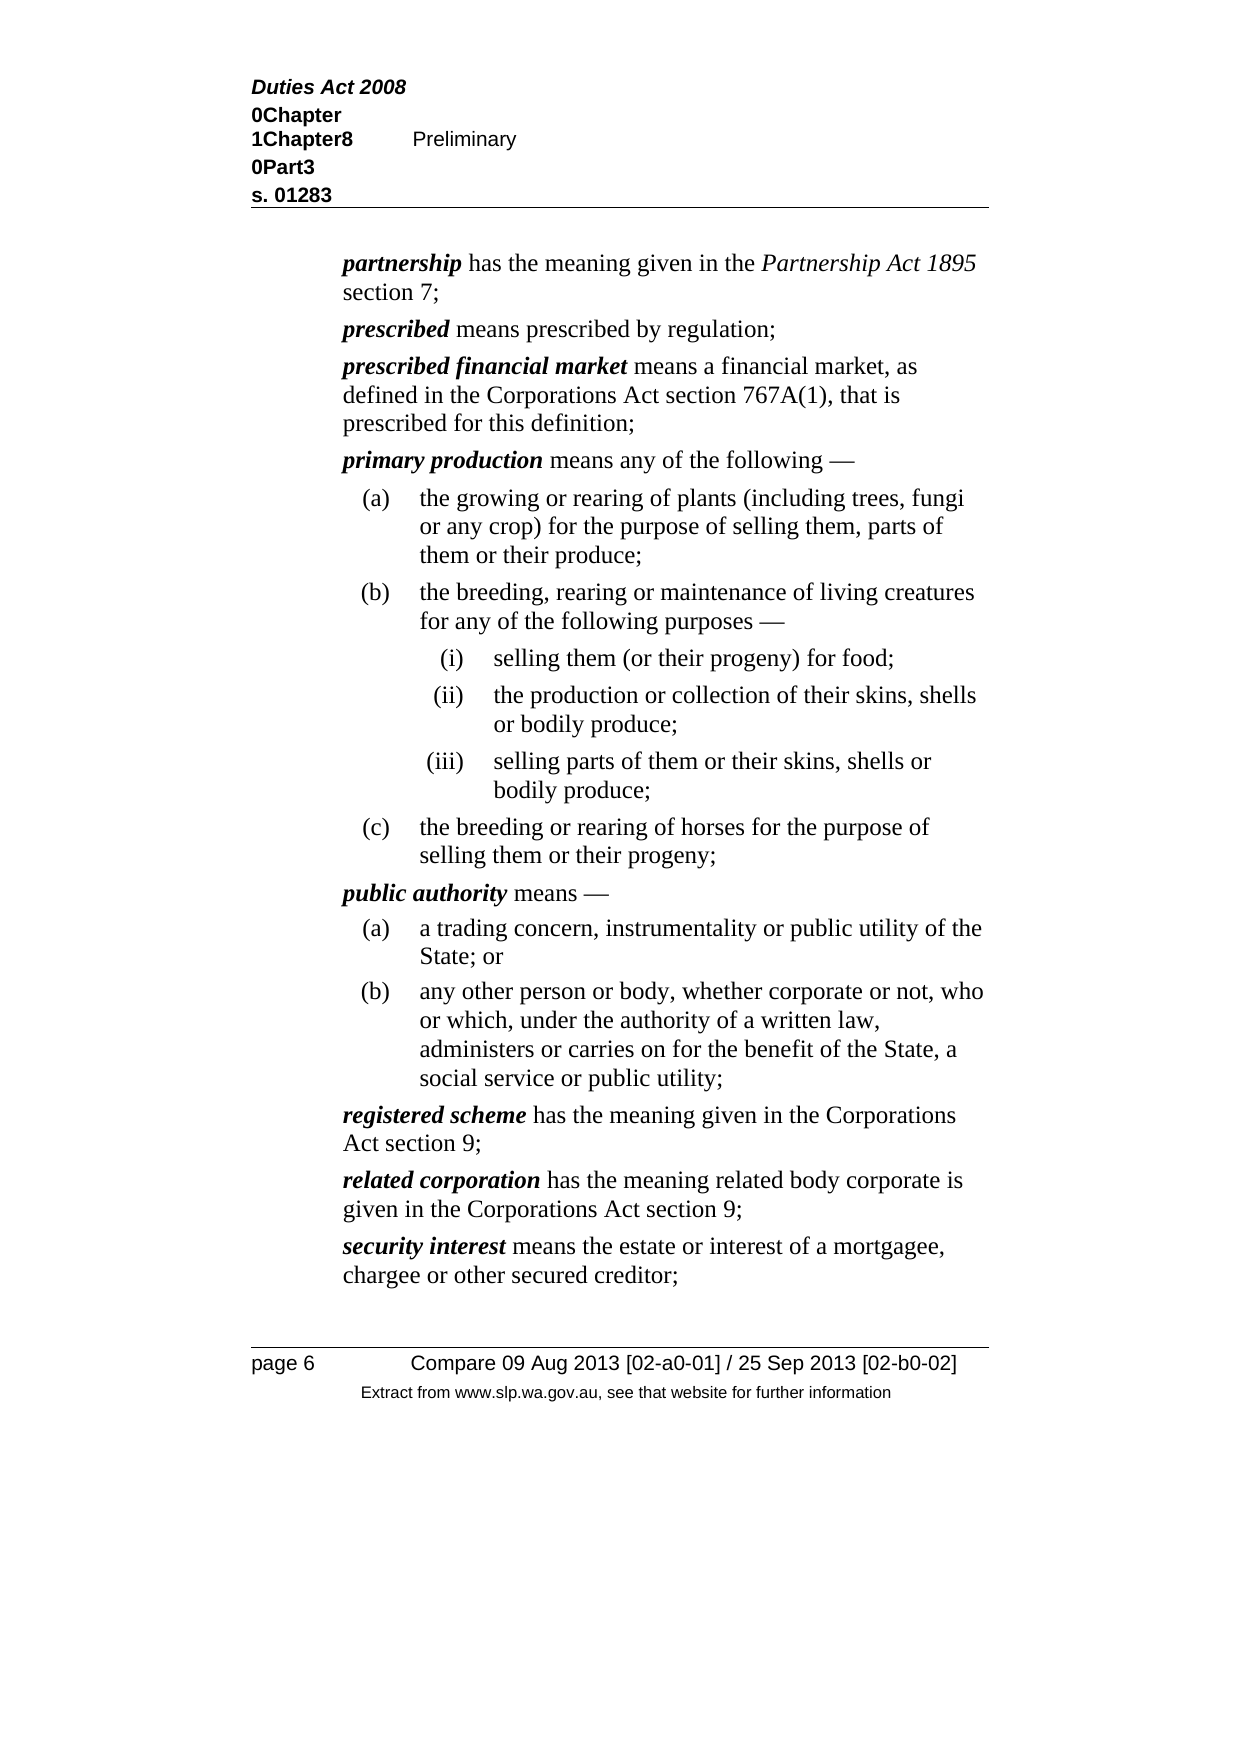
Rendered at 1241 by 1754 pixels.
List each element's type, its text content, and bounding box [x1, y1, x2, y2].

text primary production means any of the following — [251, 446, 989, 474]
text (b) any other person or body, whether corporate or not, who or which, under the authority of a written law, administers or carries on for the benefit of the State, a social service or public utility; [251, 976, 989, 1091]
text public authority means — [251, 878, 989, 906]
text prescribed means prescribed by regulation; [251, 314, 989, 343]
text (c) the breeding or rearing of horses for the purpose of selling them or their progeny; [251, 812, 989, 869]
text (ii) the production or collection of their skins, shells or bodily produce; [251, 680, 989, 738]
text (b) the breeding, rearing or maintenance of living creatures for any of the following purposes — [251, 577, 989, 635]
text security interest means the estate or interest of a mortgagee, chargee or other secured creditor; [251, 1231, 989, 1289]
text registered scheme has the meaning given in the Corporations Act section 9; [251, 1100, 989, 1157]
text (a) the growing or rearing of plants (including trees, fungi or any crop) for the purpose of selling them, parts of them or their produce; [251, 483, 989, 569]
text (i) selling them (or their progeny) for food; [251, 643, 989, 672]
text (a) a trading concern, instrumentality or public utility of the State; or [251, 913, 989, 970]
text prescribed financial market means a financial market, as defined in the Corporations Act section 767A(1), that is prescribed for this definition; [251, 351, 989, 437]
text related corporation has the meaning related body corporate is given in the Corporations Act section 9; [251, 1166, 989, 1223]
text partnership has the meaning given in the Partnership Act 1895 section 7; [251, 248, 989, 306]
text (iii) selling parts of them or their skins, shells or bodily produce; [251, 746, 989, 803]
